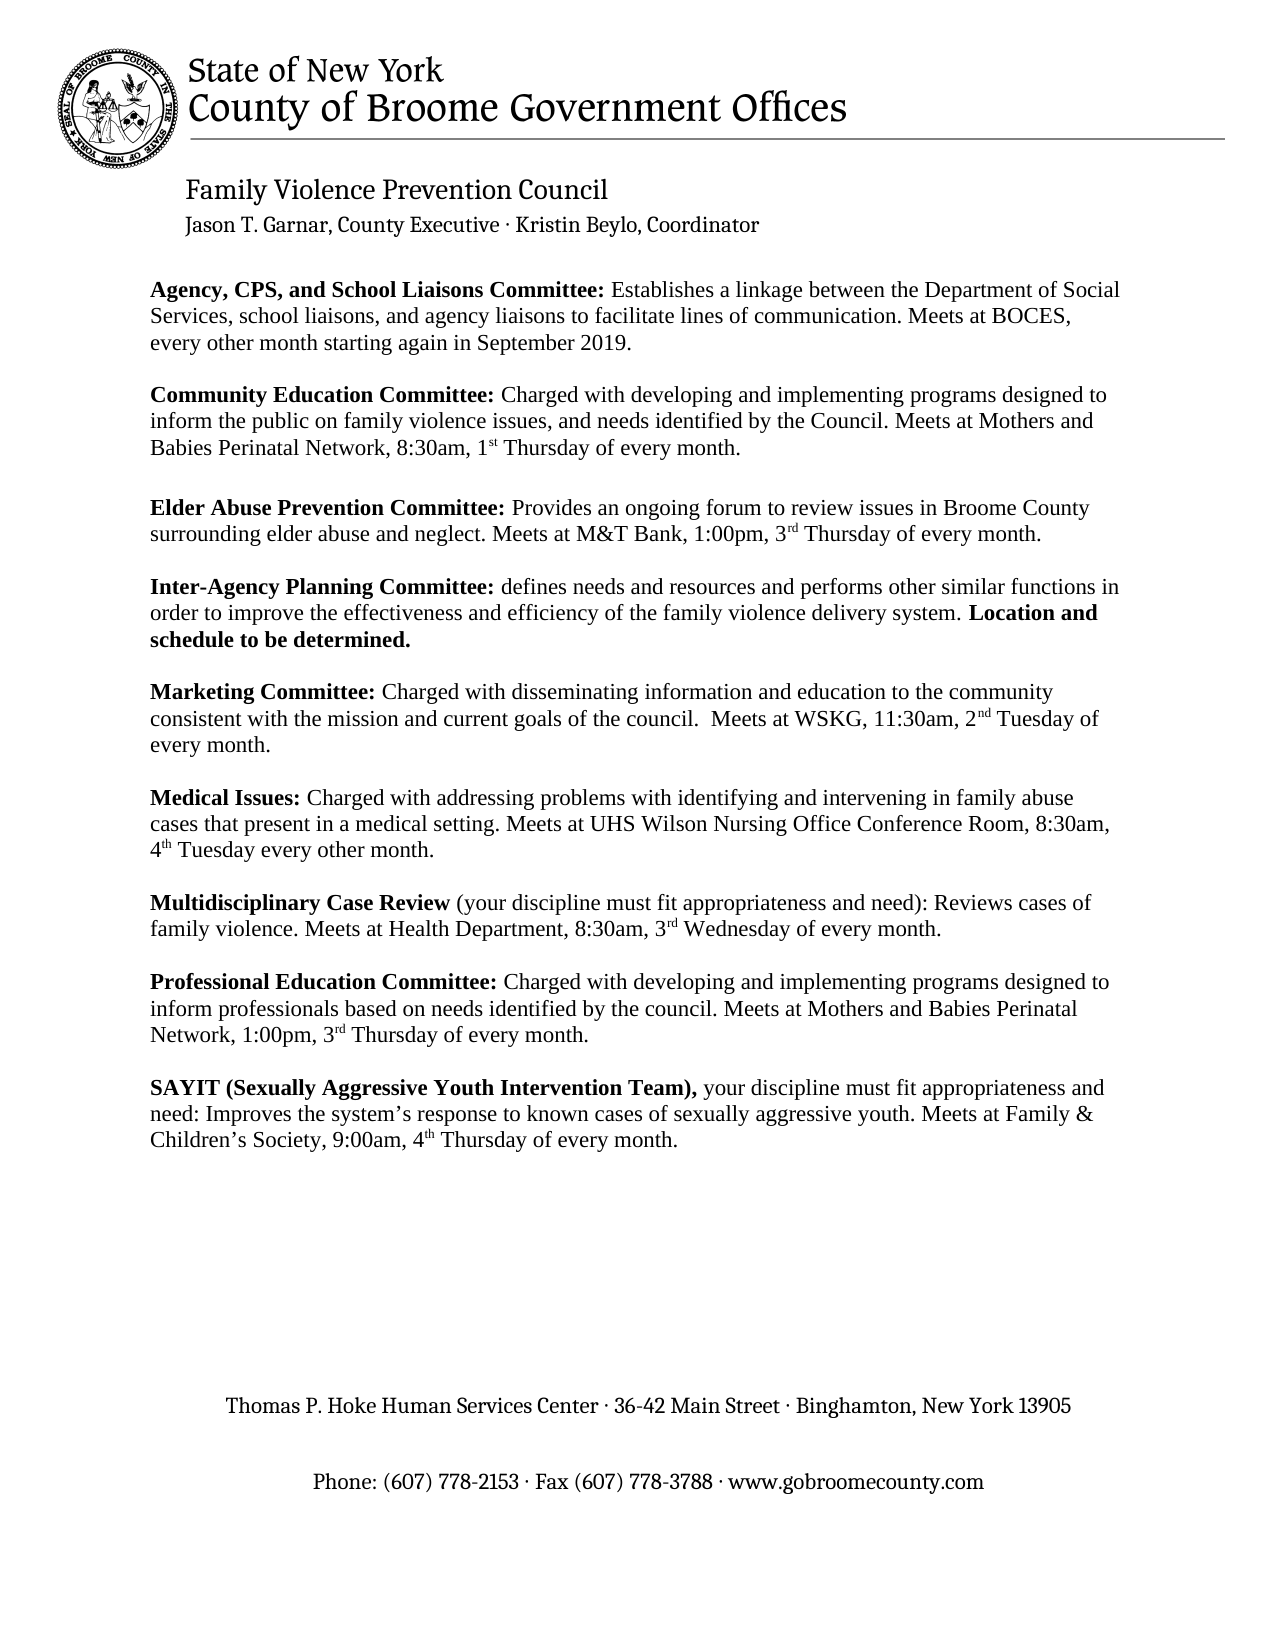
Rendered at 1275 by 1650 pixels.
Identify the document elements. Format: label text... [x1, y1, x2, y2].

text Marketing Committee: Charged with disseminating information and education to the community consistent with the mission and current goals of the council. Meets at WSKG, 11:30am, 2nd Tuesday of every month. [150, 678, 1125, 757]
text Medical Issues: Charged with addressing problems with identifying and intervening in family abuse cases that present in a medical setting. Meets at UHS Wilson Nursing Office Conference Room, 8:30am, 4th Tuesday every other month. [150, 784, 1125, 863]
text Professional Education Committee: Charged with developing and implementing programs designed to inform professionals based on needs identified by the council. Meets at Mothers and Babies Perinatal Network, 1:00pm, 3rd Thursday of every month. [150, 968, 1125, 1047]
text SAYIT (Sexually Aggressive Youth Intervention Team), your discipline must fit appropriateness and need: Improves the system’s response to known cases of sexually aggressive youth. Meets at Family & Children’s Society, 9:00am, 4th Thursday of every month. [150, 1074, 1125, 1153]
text Multidisciplinary Case Review (your discipline must fit appropriateness and need): Reviews cases of family violence. Meets at Health Department, 8:30am, 3rd Wednesday of every month. [150, 889, 1125, 942]
text Inter-Agency Planning Committee: defines needs and resources and performs other similar functions in order to improve the effectiveness and efficiency of the family violence delivery system. Location and schedule to be determined. [150, 573, 1125, 652]
picture [37, 26, 1238, 222]
text Agency, CPS, and School Liaisons Committee: Establishes a linkage between the Department of Social Services, school liaisons, and agency liaisons to facilitate lines of communication. Meets at BOCES, every other month starting again in September 2019. [150, 276, 1125, 355]
text Elder Abuse Prevention Committee: Provides an ongoing forum to review issues in Broome County surrounding elder abuse and neglect. Meets at M&T Bank, 1:00pm, 3rd Thursday of every month. [150, 494, 1125, 547]
text Community Education Committee: Charged with developing and implementing programs designed to inform the public on family violence issues, and needs identified by the Council. Meets at Mothers and Babies Perinatal Network, 8:30am, 1st Thursday of every month. [150, 381, 1125, 460]
